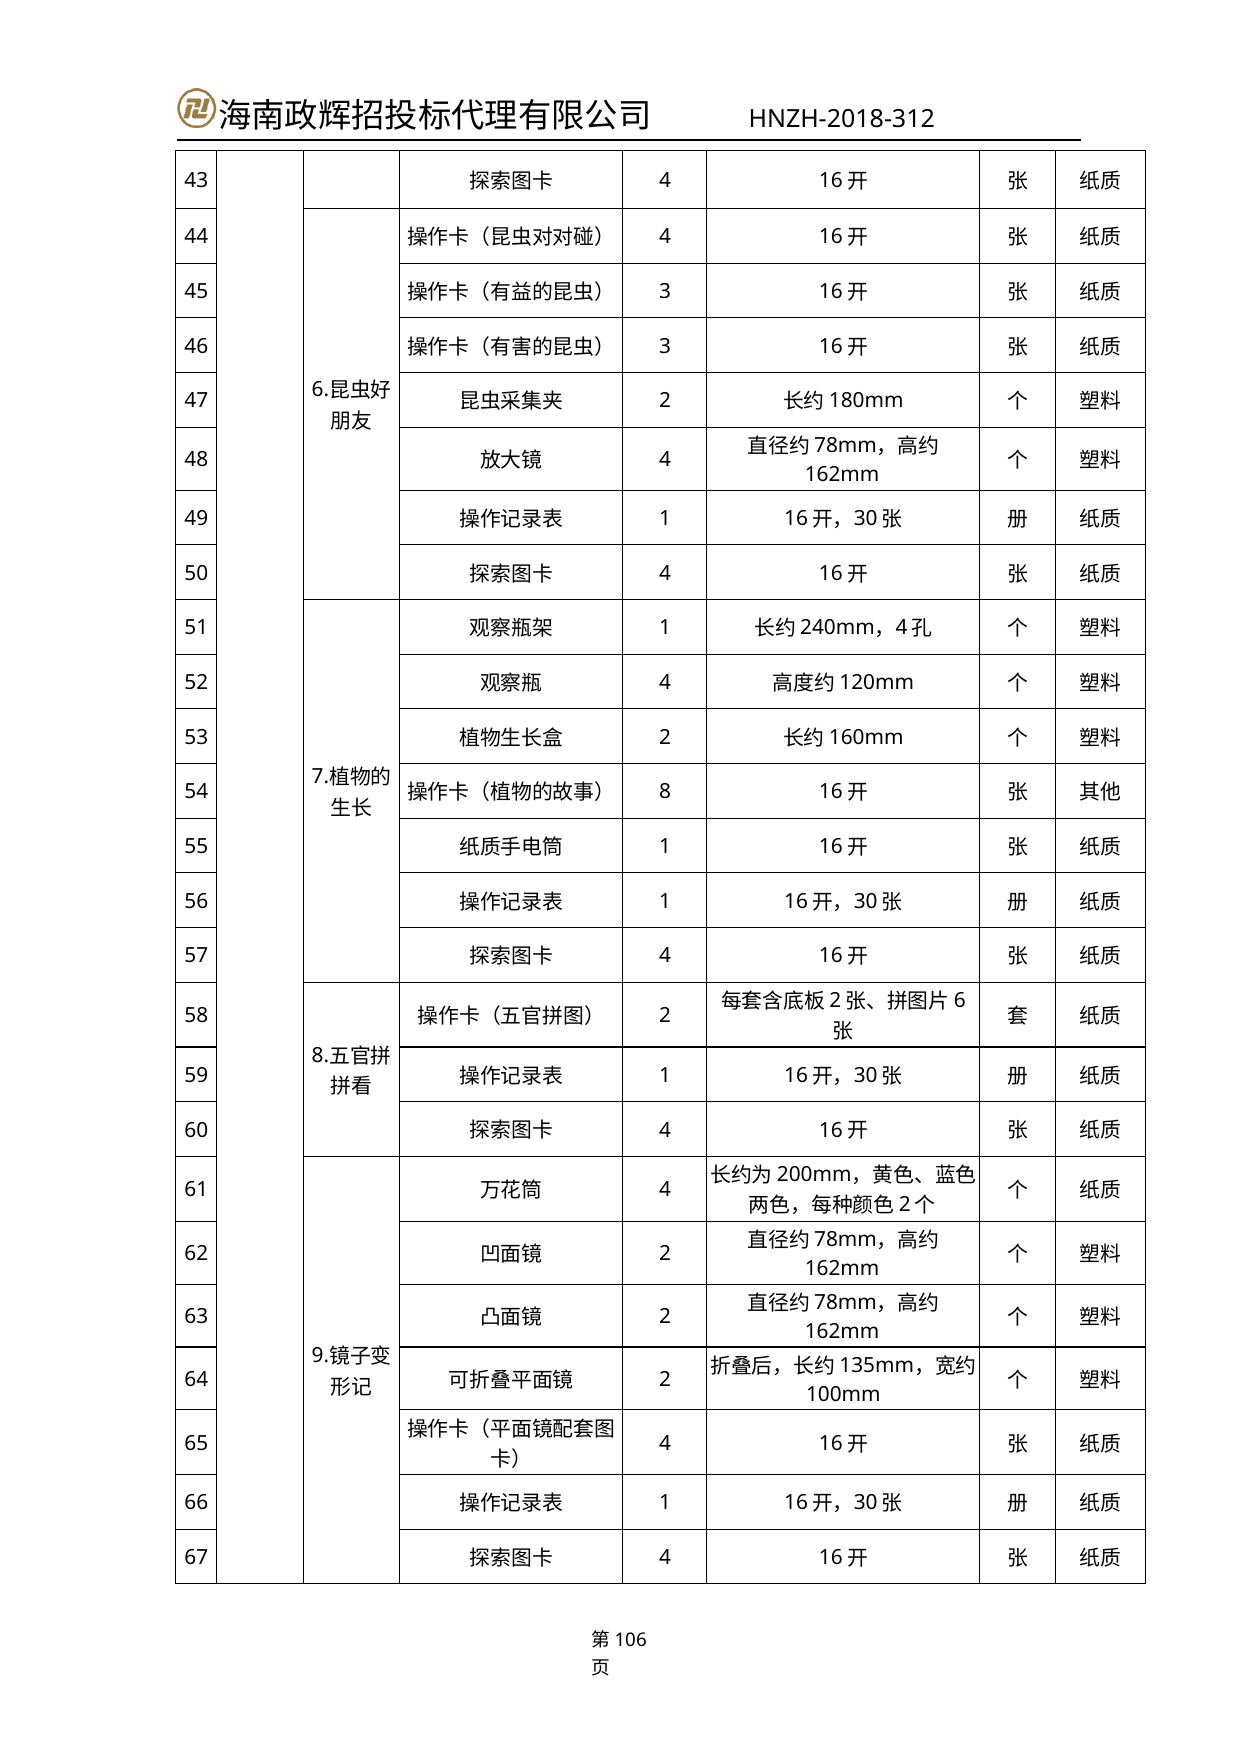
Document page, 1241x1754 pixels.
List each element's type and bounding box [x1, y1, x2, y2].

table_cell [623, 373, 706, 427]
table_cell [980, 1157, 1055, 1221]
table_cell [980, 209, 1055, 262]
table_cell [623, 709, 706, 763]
picture [177, 88, 218, 128]
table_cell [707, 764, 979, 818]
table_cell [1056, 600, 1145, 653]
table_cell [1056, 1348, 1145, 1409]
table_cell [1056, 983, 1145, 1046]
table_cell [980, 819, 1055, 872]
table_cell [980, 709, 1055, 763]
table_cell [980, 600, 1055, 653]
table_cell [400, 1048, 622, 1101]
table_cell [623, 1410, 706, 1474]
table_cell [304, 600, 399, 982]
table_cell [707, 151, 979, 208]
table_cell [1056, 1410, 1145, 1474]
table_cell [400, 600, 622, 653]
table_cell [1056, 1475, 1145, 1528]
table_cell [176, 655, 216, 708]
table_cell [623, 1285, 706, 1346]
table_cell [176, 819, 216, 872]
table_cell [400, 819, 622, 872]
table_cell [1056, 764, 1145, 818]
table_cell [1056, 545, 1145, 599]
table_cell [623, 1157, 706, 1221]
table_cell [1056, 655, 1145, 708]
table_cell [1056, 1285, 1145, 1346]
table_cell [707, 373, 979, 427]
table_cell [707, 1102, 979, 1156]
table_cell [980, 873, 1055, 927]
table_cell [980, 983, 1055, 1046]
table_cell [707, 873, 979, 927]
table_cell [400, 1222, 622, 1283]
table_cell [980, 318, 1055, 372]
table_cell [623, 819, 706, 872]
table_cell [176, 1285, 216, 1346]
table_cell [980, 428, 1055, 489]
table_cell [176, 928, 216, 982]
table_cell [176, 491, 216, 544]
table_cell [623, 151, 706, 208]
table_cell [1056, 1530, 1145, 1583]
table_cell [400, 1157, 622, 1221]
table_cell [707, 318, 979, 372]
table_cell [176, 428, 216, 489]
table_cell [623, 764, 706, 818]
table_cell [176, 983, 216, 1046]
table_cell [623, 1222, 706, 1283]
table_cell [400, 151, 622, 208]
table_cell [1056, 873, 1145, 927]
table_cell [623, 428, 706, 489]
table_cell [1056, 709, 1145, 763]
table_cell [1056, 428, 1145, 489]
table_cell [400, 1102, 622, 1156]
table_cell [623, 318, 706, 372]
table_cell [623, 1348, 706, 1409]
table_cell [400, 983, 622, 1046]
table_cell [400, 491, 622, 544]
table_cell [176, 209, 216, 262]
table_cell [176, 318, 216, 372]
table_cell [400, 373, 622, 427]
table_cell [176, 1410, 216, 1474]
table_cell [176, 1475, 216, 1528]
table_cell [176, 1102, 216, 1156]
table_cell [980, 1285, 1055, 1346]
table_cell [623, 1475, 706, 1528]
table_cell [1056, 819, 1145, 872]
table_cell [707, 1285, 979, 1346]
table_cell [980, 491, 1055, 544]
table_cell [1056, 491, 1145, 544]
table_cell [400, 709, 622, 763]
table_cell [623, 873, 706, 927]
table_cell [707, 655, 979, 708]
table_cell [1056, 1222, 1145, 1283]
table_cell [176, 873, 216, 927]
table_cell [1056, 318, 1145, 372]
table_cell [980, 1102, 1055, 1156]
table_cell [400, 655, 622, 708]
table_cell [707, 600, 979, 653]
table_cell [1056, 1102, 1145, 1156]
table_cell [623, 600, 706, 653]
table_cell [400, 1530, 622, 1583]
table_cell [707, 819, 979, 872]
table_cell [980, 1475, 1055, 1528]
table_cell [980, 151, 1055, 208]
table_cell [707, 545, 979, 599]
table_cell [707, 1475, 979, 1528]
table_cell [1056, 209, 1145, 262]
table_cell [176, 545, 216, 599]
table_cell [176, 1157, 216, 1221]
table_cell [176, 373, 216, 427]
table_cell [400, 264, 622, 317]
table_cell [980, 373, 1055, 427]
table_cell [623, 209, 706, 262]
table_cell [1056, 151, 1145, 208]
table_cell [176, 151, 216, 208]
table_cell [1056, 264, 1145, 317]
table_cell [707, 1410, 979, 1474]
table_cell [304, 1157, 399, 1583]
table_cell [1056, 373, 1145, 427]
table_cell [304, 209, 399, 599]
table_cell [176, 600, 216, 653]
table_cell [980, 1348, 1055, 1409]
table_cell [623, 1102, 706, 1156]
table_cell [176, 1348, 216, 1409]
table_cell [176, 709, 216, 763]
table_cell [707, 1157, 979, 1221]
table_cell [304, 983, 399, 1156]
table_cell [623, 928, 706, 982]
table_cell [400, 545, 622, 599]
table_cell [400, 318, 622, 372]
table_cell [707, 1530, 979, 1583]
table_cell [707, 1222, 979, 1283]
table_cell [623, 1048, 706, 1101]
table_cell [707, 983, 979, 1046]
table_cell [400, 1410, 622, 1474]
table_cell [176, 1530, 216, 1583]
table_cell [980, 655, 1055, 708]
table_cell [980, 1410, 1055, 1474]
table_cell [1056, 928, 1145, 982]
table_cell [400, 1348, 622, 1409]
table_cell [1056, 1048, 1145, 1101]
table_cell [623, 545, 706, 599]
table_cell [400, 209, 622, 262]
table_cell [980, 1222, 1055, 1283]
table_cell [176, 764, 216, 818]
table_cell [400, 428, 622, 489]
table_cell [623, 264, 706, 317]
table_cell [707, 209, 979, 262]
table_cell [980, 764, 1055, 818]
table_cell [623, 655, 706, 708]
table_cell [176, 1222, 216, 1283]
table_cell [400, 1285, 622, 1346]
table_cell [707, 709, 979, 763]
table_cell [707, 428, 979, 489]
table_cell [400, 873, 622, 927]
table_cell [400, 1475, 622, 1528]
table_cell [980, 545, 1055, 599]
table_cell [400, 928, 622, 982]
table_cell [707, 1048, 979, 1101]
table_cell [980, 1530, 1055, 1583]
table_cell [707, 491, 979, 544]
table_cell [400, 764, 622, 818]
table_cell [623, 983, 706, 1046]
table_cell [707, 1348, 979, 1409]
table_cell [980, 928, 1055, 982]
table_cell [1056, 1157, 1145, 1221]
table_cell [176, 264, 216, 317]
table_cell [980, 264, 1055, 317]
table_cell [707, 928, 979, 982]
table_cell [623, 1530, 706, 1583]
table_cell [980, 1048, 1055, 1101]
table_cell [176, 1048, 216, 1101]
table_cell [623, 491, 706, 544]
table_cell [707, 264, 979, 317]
